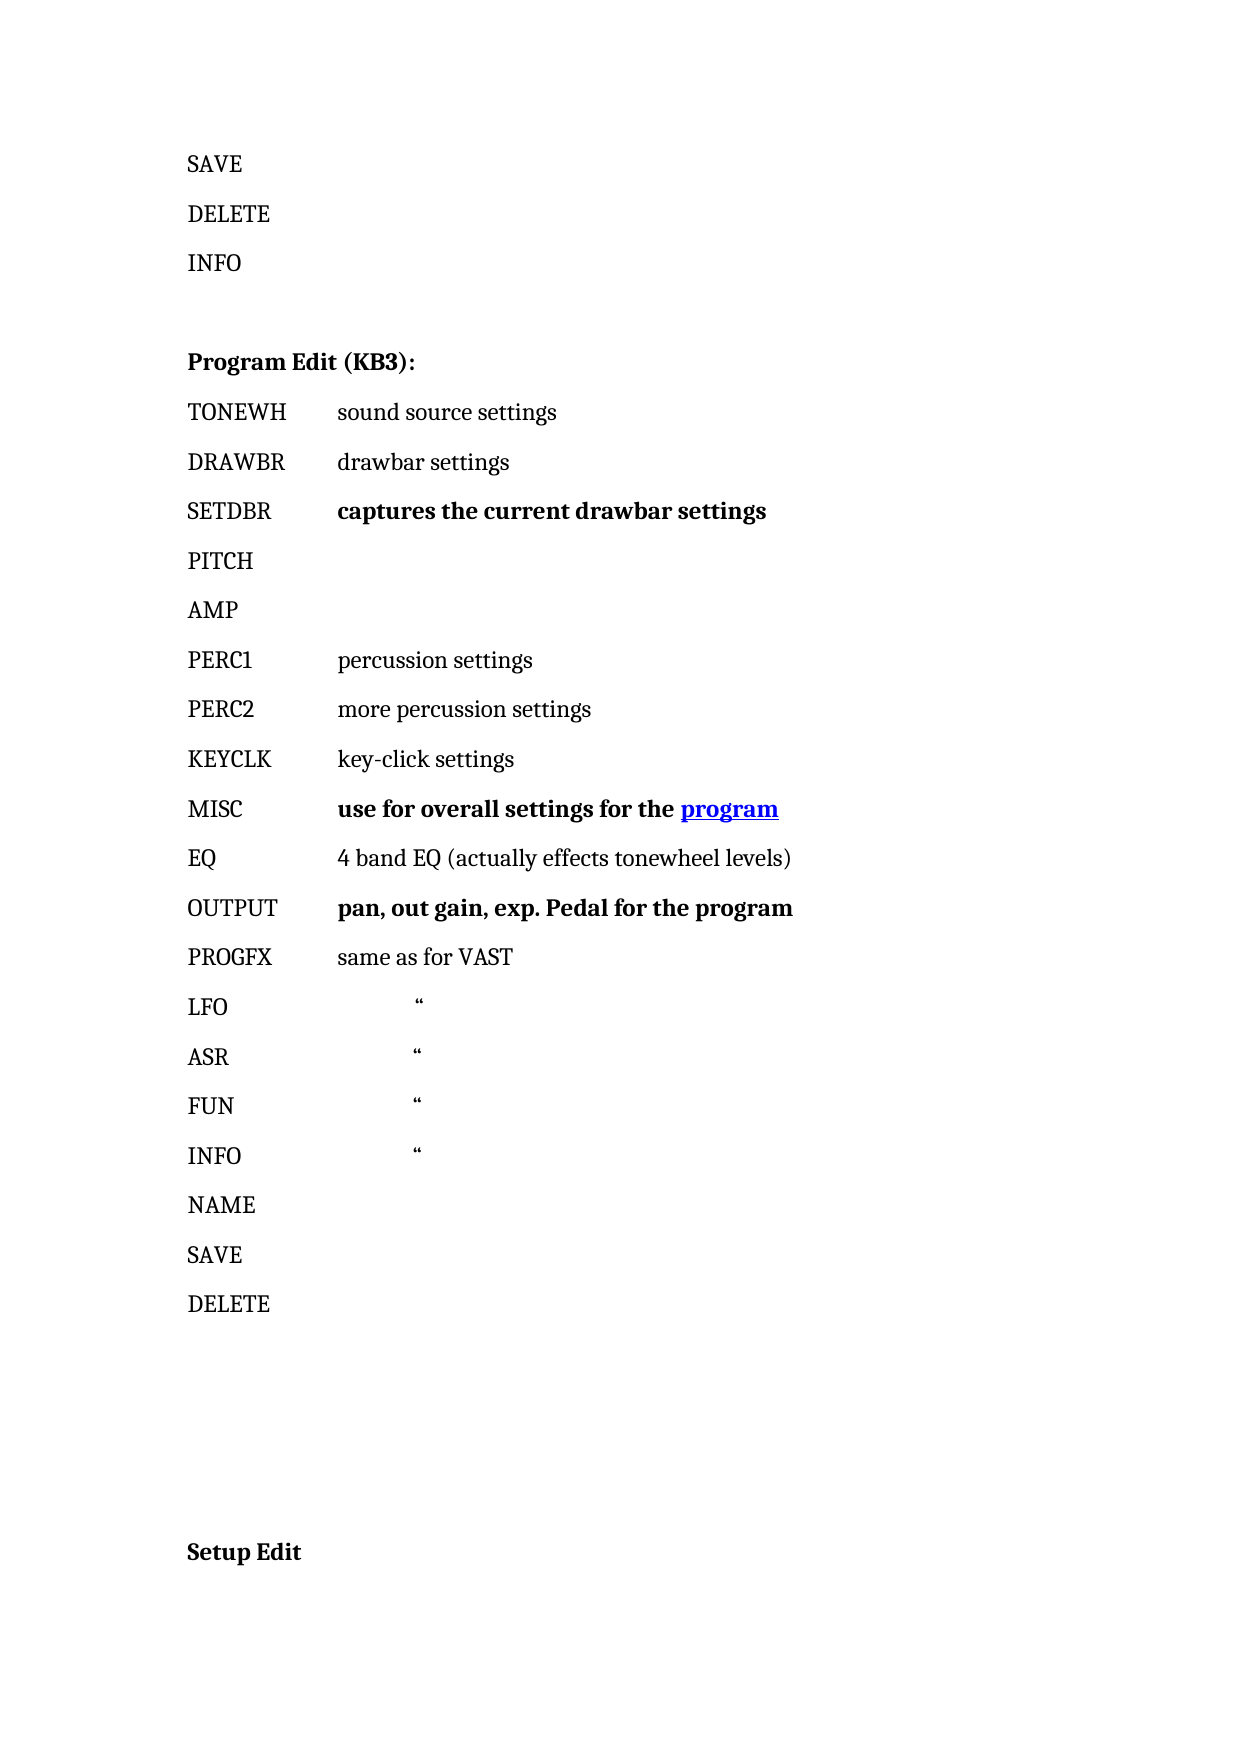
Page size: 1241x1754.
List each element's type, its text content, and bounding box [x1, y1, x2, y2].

text PERC2 more percussion settings [187, 695, 1053, 724]
text INFO [187, 249, 1053, 278]
text Setup Edit [187, 1538, 1053, 1567]
text INFO “ [187, 1142, 1053, 1170]
text MISC use for overall settings for the program [187, 794, 1053, 823]
text KEYCLK key-click settings [187, 745, 1053, 774]
text OUTPUT pan, out gain, exp. Pedal for the program [187, 894, 1053, 922]
text EQ 4 band EQ (actually effects tonewheel levels) [187, 844, 1053, 873]
text AMP [187, 596, 1053, 625]
text TONEWH sound source settings [187, 398, 1053, 427]
text PITCH [187, 547, 1053, 575]
text DRAWBR drawbar settings [187, 447, 1053, 476]
text NAME [187, 1191, 1053, 1220]
text LFO “ [187, 993, 1053, 1022]
text PROGFX same as for VAST [187, 943, 1053, 972]
text Program Edit (KB3): [187, 348, 1053, 377]
text DELETE [187, 1290, 1053, 1319]
text PERC1 percussion settings [187, 646, 1053, 674]
text FUN “ [187, 1092, 1053, 1121]
text SAVE [187, 150, 1053, 179]
text SAVE [187, 1241, 1053, 1269]
text ASR “ [187, 1042, 1053, 1071]
text SETDBR captures the current drawbar settings [187, 497, 1053, 526]
text DELETE [187, 199, 1053, 228]
